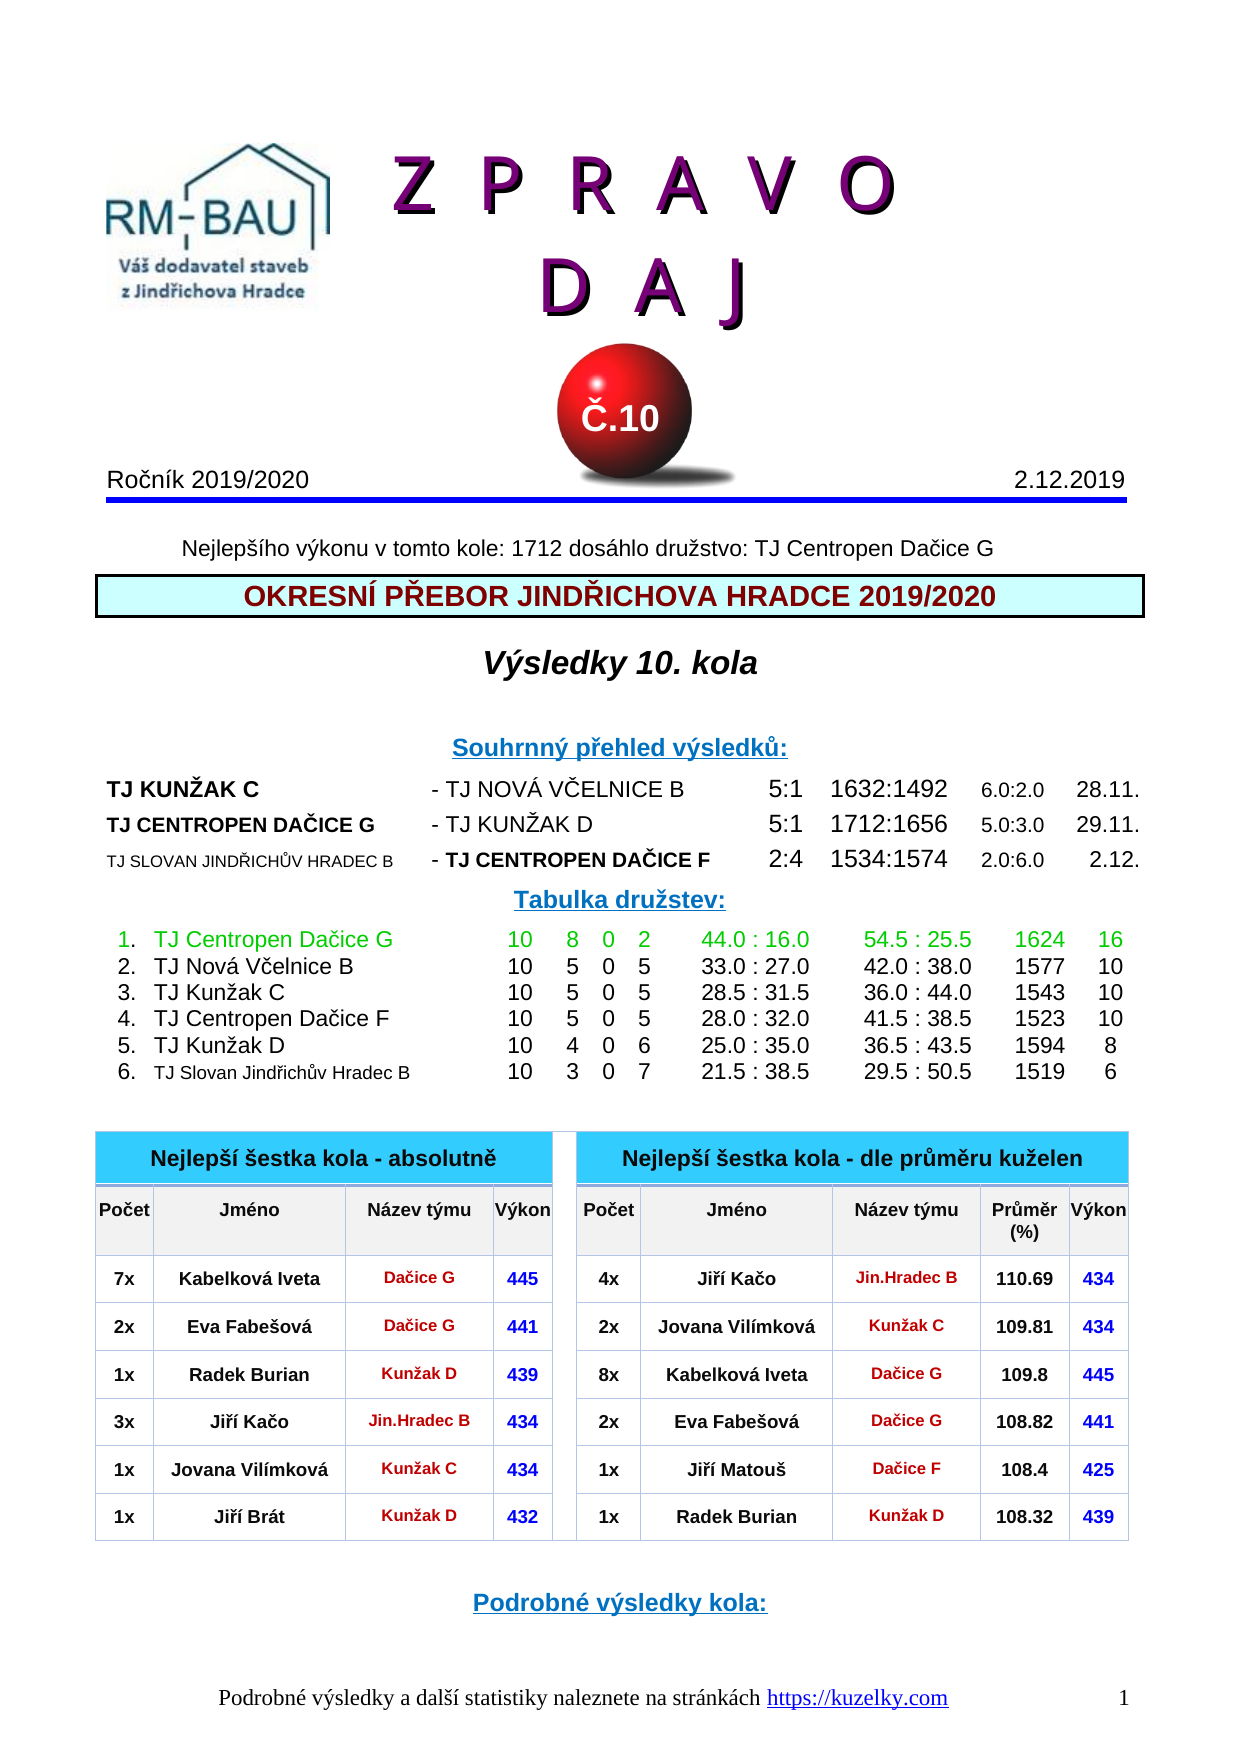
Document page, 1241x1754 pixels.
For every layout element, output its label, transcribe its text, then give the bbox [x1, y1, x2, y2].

table_cell Jiří Matouš [641, 1446, 832, 1493]
table_cell 434 [1070, 1303, 1128, 1350]
table_cell Jméno [154, 1187, 345, 1255]
table_cell Jméno [641, 1187, 832, 1255]
table_cell 2x [577, 1399, 640, 1445]
table_cell Počet [96, 1187, 153, 1255]
table_cell Kunžak C [833, 1303, 980, 1350]
table_cell 1x [577, 1494, 640, 1540]
text Nejlepšího výkonu v tomto kole: 1712 dosáhlo družstvo: TJ Centropen Dačice G [106, 535, 1134, 561]
table_cell 7x [96, 1256, 153, 1302]
table_cell 432 [494, 1494, 552, 1540]
text TJ Slovan Jindřichův Hradec B - TJ Centropen Dačice F 2:4 1534:1574 2.0:6.0 2.12. [106, 844, 1134, 873]
table_cell Jovana Vilímková [154, 1446, 345, 1493]
table_cell Eva Fabešová [641, 1399, 832, 1445]
text 4. TJ Centropen Dačice F 10 5 0 5 28.0 : 32.0 41.5 : 38.5 1523 10 [106, 1005, 1134, 1032]
table_cell 4x [577, 1256, 640, 1302]
table_cell 439 [494, 1351, 552, 1397]
table_cell 109.8 [981, 1351, 1069, 1397]
text 5. TJ Kunžak D 10 4 0 6 25.0 : 35.0 36.5 : 43.5 1594 8 [106, 1032, 1134, 1058]
table_cell Jiří Kačo [641, 1256, 832, 1302]
table_cell 434 [494, 1446, 552, 1493]
table_cell Kabelková Iveta [641, 1351, 832, 1397]
text Č.10 [106, 396, 1134, 439]
table_cell Radek Burian [154, 1351, 345, 1397]
table_cell 2x [96, 1303, 153, 1350]
table_cell Jovana Vilímková [641, 1303, 832, 1350]
text Podrobné výsledky kola: [94, 1588, 1145, 1617]
table_cell 110.69 [981, 1256, 1069, 1302]
table_cell Kunžak D [833, 1494, 980, 1540]
table_cell Jiří Brát [154, 1494, 345, 1540]
table_cell 441 [494, 1303, 552, 1350]
table_cell Kunžak D [346, 1351, 493, 1397]
table_cell Dačice G [346, 1256, 493, 1302]
text 3. TJ Kunžak C 10 5 0 5 28.5 : 31.5 36.0 : 44.0 1543 10 [106, 979, 1134, 1005]
table_cell 8x [577, 1351, 640, 1397]
table_header [553, 1132, 576, 1540]
table_cell Radek Burian [641, 1494, 832, 1540]
table_cell Výkon [1070, 1187, 1128, 1255]
table_cell Eva Fabešová [154, 1303, 345, 1350]
subtitle Okresní přebor Jindřichova Hradce 2019/2020 [98, 577, 1142, 615]
text Výsledky 10. kola [106, 643, 1134, 681]
text 2. TJ Nová Včelnice B 10 5 0 5 33.0 : 27.0 42.0 : 38.0 1577 10 [106, 953, 1134, 979]
text TJ Kunžak C - TJ Nová Včelnice B 5:1 1632:1492 6.0:2.0 28.11. [106, 774, 1134, 803]
table_cell 3x [96, 1399, 153, 1445]
table_cell Kabelková Iveta [154, 1256, 345, 1302]
picture [106, 143, 330, 311]
table_header Nejlepší šestka kola - absolutně [96, 1132, 552, 1183]
table_cell 1x [96, 1446, 153, 1493]
table_cell Název týmu [833, 1187, 980, 1255]
table_cell 1x [96, 1494, 153, 1540]
table_cell Dačice G [833, 1351, 980, 1397]
text 1. TJ Centropen Dačice G 10 8 0 2 44.0 : 16.0 54.5 : 25.5 1624 16 [106, 926, 1134, 953]
table_cell Jin.Hradec B [833, 1256, 980, 1302]
text TJ Centropen Dačice G - TJ Kunžak D 5:1 1712:1656 5.0:3.0 29.11. [106, 809, 1134, 838]
table_cell Dačice G [833, 1399, 980, 1445]
table_cell 108.4 [981, 1446, 1069, 1493]
table_cell 1x [96, 1351, 153, 1397]
table_cell Jiří Kačo [154, 1399, 345, 1445]
table_cell 1x [577, 1446, 640, 1493]
table_cell Kunžak D [346, 1494, 493, 1540]
table_cell 109.81 [981, 1303, 1069, 1350]
table_header Nejlepší šestka kola - dle průměru kuželen [577, 1132, 1128, 1183]
text 6. TJ Slovan Jindřichův Hradec B 10 3 0 7 21.5 : 38.5 29.5 : 50.5 1519 6 [106, 1058, 1134, 1084]
table_cell 108.32 [981, 1494, 1069, 1540]
text Ročník 2019/2020 2.12.2019 [106, 466, 1134, 494]
table_cell Jin.Hradec B [346, 1399, 493, 1445]
table_cell Průměr (%) [981, 1187, 1069, 1255]
table_cell Dačice G [346, 1303, 493, 1350]
table_cell 108.82 [981, 1399, 1069, 1445]
table_cell Dačice F [833, 1446, 980, 1493]
table_cell 2x [577, 1303, 640, 1350]
table_cell 439 [1070, 1494, 1128, 1540]
table_cell 441 [1070, 1399, 1128, 1445]
table_cell 434 [494, 1399, 552, 1445]
text Tabulka družstev: [94, 885, 1145, 914]
table_cell Výkon [494, 1187, 552, 1255]
table_cell 445 [494, 1256, 552, 1302]
table_cell Název týmu [346, 1187, 493, 1255]
table_cell Kunžak C [346, 1446, 493, 1493]
table_cell 434 [1070, 1256, 1128, 1302]
table_cell Počet [577, 1187, 640, 1255]
table_cell 445 [1070, 1351, 1128, 1397]
table_cell 425 [1070, 1446, 1128, 1493]
text Souhrnný přehled výsledků: [94, 733, 1145, 761]
